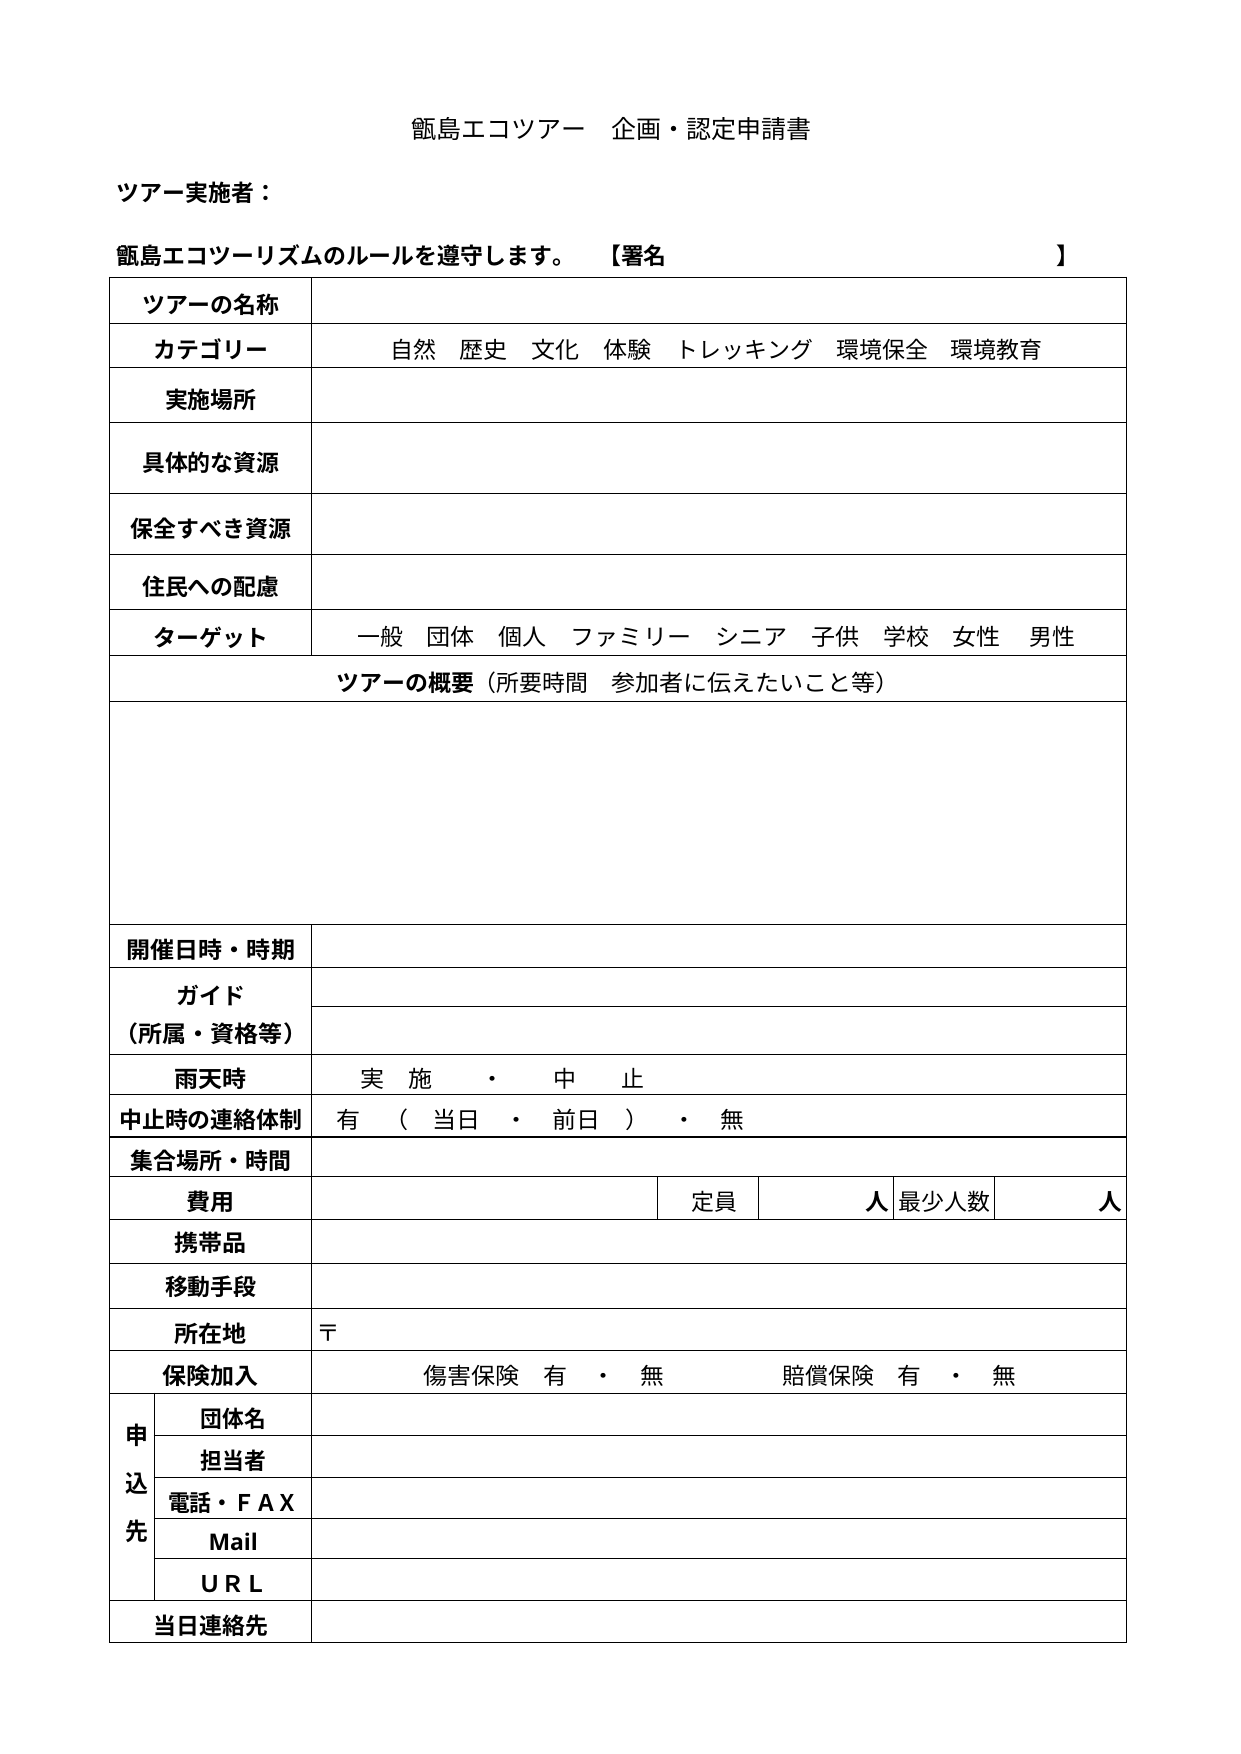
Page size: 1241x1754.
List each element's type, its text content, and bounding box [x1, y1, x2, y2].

table_cell [312, 1177, 657, 1219]
table_cell 傷害保険 有 ・ 無 賠償保険 有 ・ 無 [312, 1351, 1126, 1392]
table_cell 具体的な資源 [110, 423, 311, 493]
table_cell ガイド （所属・資格等） [110, 968, 311, 1054]
table_cell [312, 1559, 1126, 1600]
table_cell 団体名 [155, 1394, 311, 1435]
table_cell ツアーの概要（所要時間 参加者に伝えたいこと等） [110, 656, 1126, 701]
table_cell 当日連絡先 [110, 1601, 311, 1642]
table_cell [312, 368, 1126, 422]
table_cell [312, 1264, 1126, 1308]
table_cell [312, 1601, 1126, 1642]
table_cell [312, 555, 1126, 608]
table_cell 住民への配慮 [110, 555, 311, 608]
table_cell ターゲット [110, 610, 311, 655]
table_cell [312, 1394, 1126, 1435]
table_cell 人 [759, 1177, 893, 1219]
table_header [312, 278, 1126, 323]
table_cell 集合場所・時間 [110, 1138, 311, 1176]
table_cell 人 [995, 1177, 1126, 1219]
table_cell [312, 1138, 1126, 1176]
table_cell カテゴリー [110, 324, 311, 367]
table_cell 保険加入 [110, 1351, 311, 1392]
table_cell [312, 925, 1126, 967]
table_cell 最少人数 [894, 1177, 994, 1219]
table_cell [312, 1519, 1126, 1557]
table_cell [312, 1007, 1126, 1054]
table_cell 自然 歴史 文化 体験 トレッキング 環境保全 環境教育 [312, 324, 1126, 367]
table_cell [312, 423, 1126, 493]
table_cell 定員 [658, 1177, 758, 1219]
table_cell [312, 1478, 1126, 1518]
table_cell 実 施 ・ 中 止 [312, 1055, 1126, 1094]
table_cell 実施場所 [110, 368, 311, 422]
table_cell [312, 968, 1126, 1006]
table_cell 中止時の連絡体制 [110, 1095, 311, 1136]
table_cell 〒 [312, 1309, 1126, 1350]
table_cell 申 込 先 [110, 1394, 154, 1600]
title 甑島エコツアー 企画・認定申請書 [94, 91, 1128, 151]
table_cell [312, 1436, 1126, 1477]
table_cell 電話・ＦＡＸ [155, 1478, 311, 1518]
table_cell [110, 702, 1126, 924]
title ツアー実施者： [94, 153, 752, 213]
table_cell 開催日時・時期 [110, 925, 311, 967]
table_cell 費用 [110, 1177, 311, 1219]
table_cell ＵＲＬ [155, 1559, 311, 1600]
table_cell 携帯品 [110, 1220, 311, 1262]
table_header ツアーの名称 [110, 278, 311, 323]
table_cell 一般 団体 個人 ファミリー シニア 子供 学校 女性 男性 [312, 610, 1126, 655]
table_cell 保全すべき資源 [110, 494, 311, 554]
table_cell Mail [155, 1519, 311, 1557]
table_cell 移動手段 [110, 1264, 311, 1308]
table_cell 有 （ 当日 ・ 前日 ） ・ 無 [312, 1095, 1126, 1136]
table_cell [312, 1220, 1126, 1262]
table_cell 雨天時 [110, 1055, 311, 1094]
table_cell 担当者 [155, 1436, 311, 1477]
title 甑島エコツーリズムのルールを遵守します。 【署名 】 [94, 217, 1098, 277]
table_cell [312, 494, 1126, 554]
table_cell 所在地 [110, 1309, 311, 1350]
